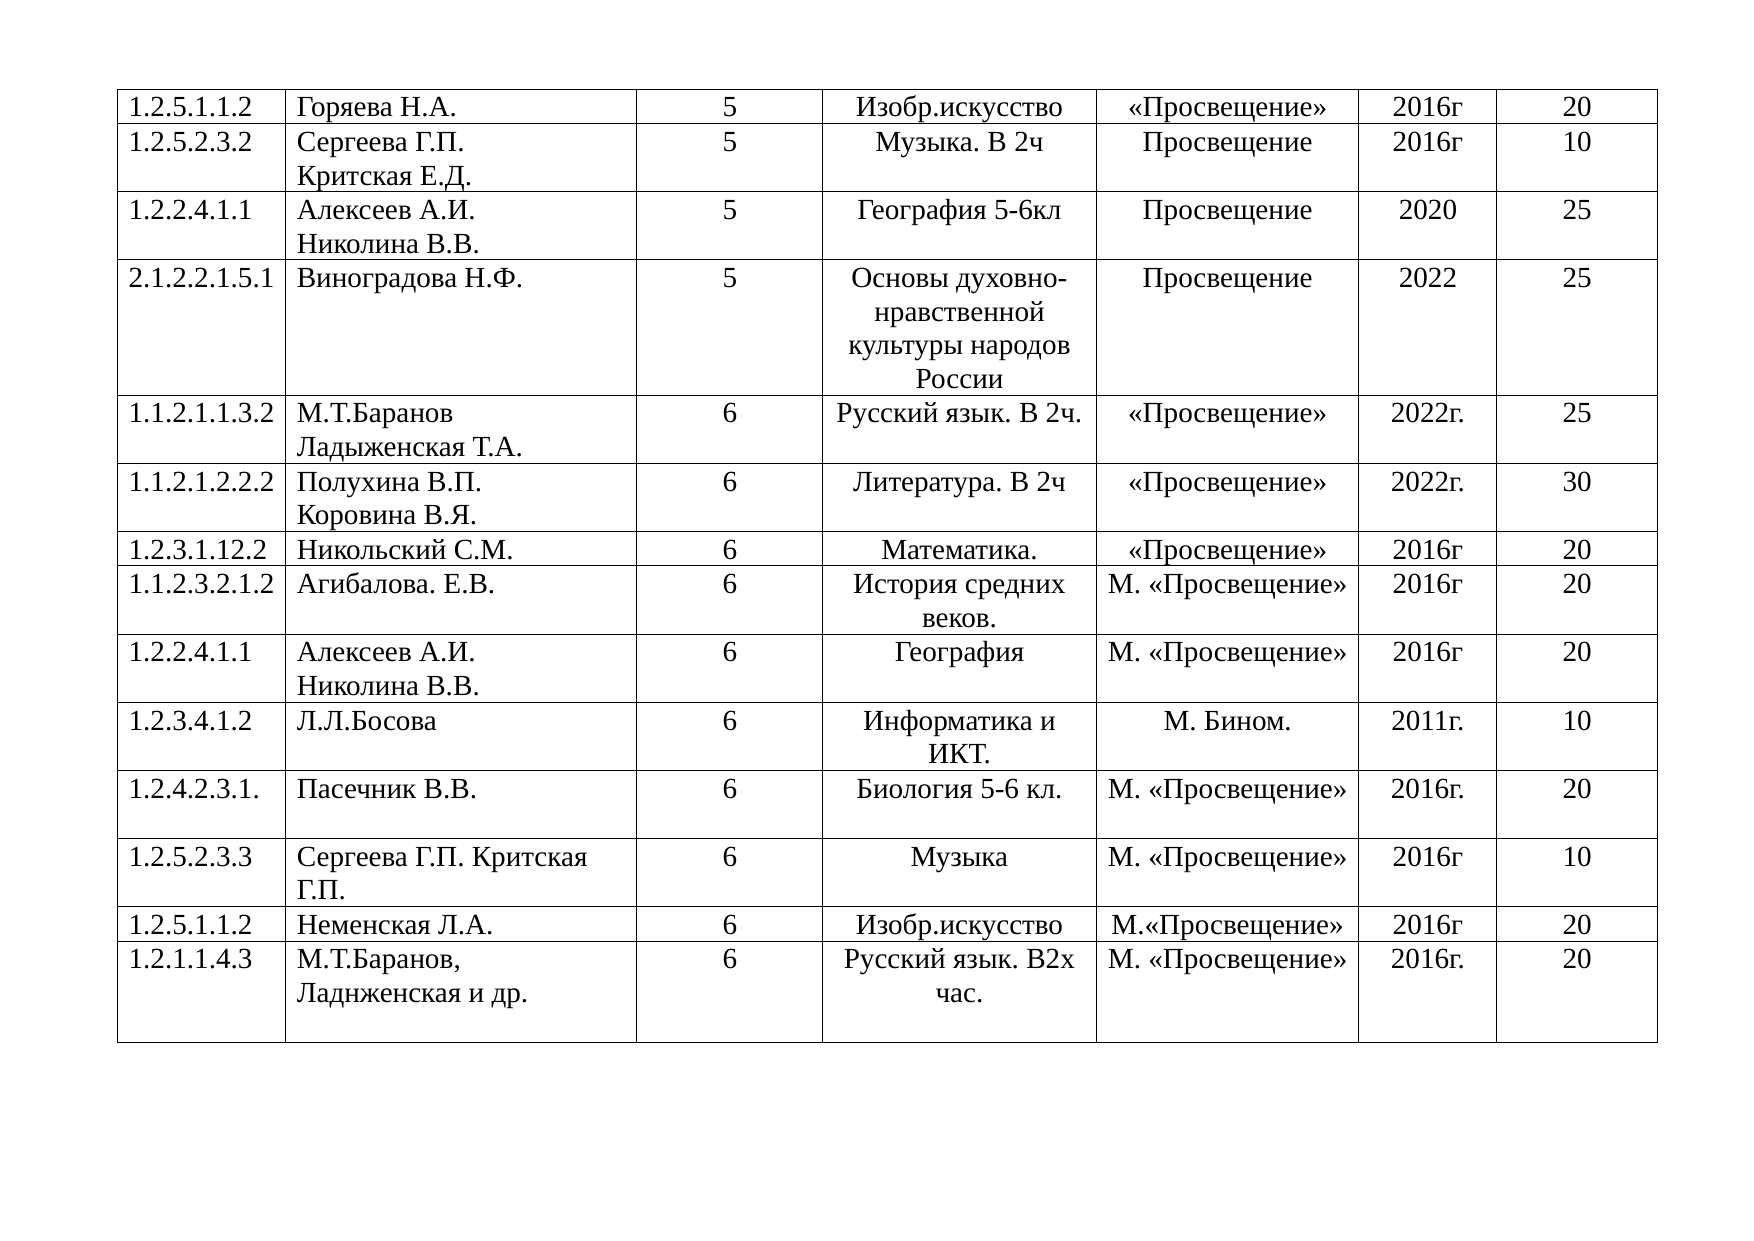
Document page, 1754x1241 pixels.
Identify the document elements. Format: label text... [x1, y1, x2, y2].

table_cell 20 [1497, 532, 1657, 565]
table_cell 1.2.5.2.3.2 [118, 124, 285, 191]
table_cell Просвещение [1097, 260, 1358, 394]
table_cell 10 [1497, 124, 1657, 191]
table_cell Изобр.искусство [823, 90, 1096, 123]
table_cell 1.2.5.2.3.3 [118, 839, 285, 906]
table_cell География 5-6кл [823, 192, 1096, 259]
table_cell М. «Просвещение» [1097, 635, 1358, 702]
table_cell М. «Просвещение» [1097, 839, 1358, 906]
table_cell Русский язык. В 2ч. [823, 396, 1096, 463]
table_cell Алексеев А.И. Николина В.В. [286, 635, 636, 702]
table_cell 2016г. [1359, 771, 1496, 838]
table_cell 25 [1497, 192, 1657, 259]
table_cell М. Бином. [1097, 703, 1358, 770]
table_cell 2016г. [1359, 942, 1496, 1042]
table_cell Изобр.искусство [823, 907, 1096, 941]
table_cell 20 [1497, 771, 1657, 838]
table_cell Виноградова Н.Ф. [286, 260, 636, 394]
table_cell 6 [637, 532, 822, 565]
table_cell 2016г [1359, 532, 1496, 565]
table_cell М. «Просвещение» [1097, 771, 1358, 838]
table_cell 1.1.2.3.2.1.2 [118, 566, 285, 633]
table_cell 1.2.3.1.12.2 [118, 532, 285, 565]
table_cell 10 [1497, 703, 1657, 770]
table_cell 30 [1497, 464, 1657, 531]
table_cell 25 [1497, 396, 1657, 463]
table_cell Пасечник В.В. [286, 771, 636, 838]
table_cell 2016г [1359, 839, 1496, 906]
table_cell 1.2.5.1.1.2 [118, 90, 285, 123]
table_cell Алексеев А.И. Николина В.В. [286, 192, 636, 259]
table_cell Музыка [823, 839, 1096, 906]
table_cell 6 [637, 907, 822, 941]
table_cell Информатика и ИКТ. [823, 703, 1096, 770]
table_cell Л.Л.Босова [286, 703, 636, 770]
table_cell М. «Просвещение» [1097, 942, 1358, 1042]
table_cell 20 [1497, 907, 1657, 941]
table_cell 6 [637, 942, 822, 1042]
table_cell 6 [637, 396, 822, 463]
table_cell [823, 942, 1096, 1042]
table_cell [286, 942, 636, 1042]
table_cell М.«Просвещение» [1097, 907, 1358, 941]
table_cell 20 [1497, 942, 1657, 1042]
table_cell Просвещение [1097, 192, 1358, 259]
table_cell Никольский С.М. [286, 532, 636, 565]
table_cell 1.2.2.4.1.1 [118, 192, 285, 259]
table_cell 2016г [1359, 90, 1496, 123]
table_cell 2016г [1359, 907, 1496, 941]
table_cell 5 [637, 192, 822, 259]
table_cell 1.2.5.1.1.2 [118, 907, 285, 941]
table_cell Музыка. В 2ч [823, 124, 1096, 191]
table_cell 2020 [1359, 192, 1496, 259]
table_cell М.Т.Баранов Ладыженская Т.А. [286, 396, 636, 463]
table_cell 20 [1497, 635, 1657, 702]
table_cell 2.1.2.2.1.5.1 [118, 260, 285, 394]
table_cell 2016г [1359, 635, 1496, 702]
table_cell 2016г [1359, 566, 1496, 633]
table_cell 6 [637, 771, 822, 838]
table_cell Математика. [823, 532, 1096, 565]
table_cell М. «Просвещение» [1097, 566, 1358, 633]
table_cell История средних веков. [823, 566, 1096, 633]
table_cell 20 [1497, 566, 1657, 633]
table_cell Сергеева Г.П. Критская Е.Д. [286, 124, 636, 191]
table_cell «Просвещение» [1097, 464, 1358, 531]
table_cell Сергеева Г.П. Критская Г.П. [286, 839, 636, 906]
table_cell 10 [1497, 839, 1657, 906]
table_cell 6 [637, 703, 822, 770]
table_cell Агибалова. Е.В. [286, 566, 636, 633]
table_cell «Просвещение» [1097, 532, 1358, 565]
table_cell Просвещение [1097, 124, 1358, 191]
table_cell 1.2.4.2.3.1. [118, 771, 285, 838]
table_cell «Просвещение» [1097, 90, 1358, 123]
table_cell Основы духовно-нравственной культуры народов России [823, 260, 1096, 394]
table_cell Полухина В.П. Коровина В.Я. [286, 464, 636, 531]
table_cell 5 [637, 260, 822, 394]
table_cell 6 [637, 635, 822, 702]
table_cell 1.2.2.4.1.1 [118, 635, 285, 702]
table_cell 1.1.2.1.1.3.2 [118, 396, 285, 463]
table_cell 25 [1497, 260, 1657, 394]
table_cell 2022г. [1359, 464, 1496, 531]
table_cell Литература. В 2ч [823, 464, 1096, 531]
table_cell 20 [1497, 90, 1657, 123]
table_cell 2016г [1359, 124, 1496, 191]
table_cell «Просвещение» [1097, 396, 1358, 463]
table_cell 2022 [1359, 260, 1496, 394]
table_cell 1.2.3.4.1.2 [118, 703, 285, 770]
table_cell 6 [637, 839, 822, 906]
table_cell 2011г. [1359, 703, 1496, 770]
table_cell Горяева Н.А. [286, 90, 636, 123]
table_cell 1.2.1.1.4.3 [118, 942, 285, 1042]
table_cell Неменская Л.А. [286, 907, 636, 941]
table_cell 5 [637, 124, 822, 191]
table_cell 6 [637, 464, 822, 531]
table_cell 1.1.2.1.2.2.2 [118, 464, 285, 531]
table_cell Биология 5-6 кл. [823, 771, 1096, 838]
table_cell 6 [637, 566, 822, 633]
table_cell География [823, 635, 1096, 702]
table_cell 2022г. [1359, 396, 1496, 463]
table_cell 5 [637, 90, 822, 123]
